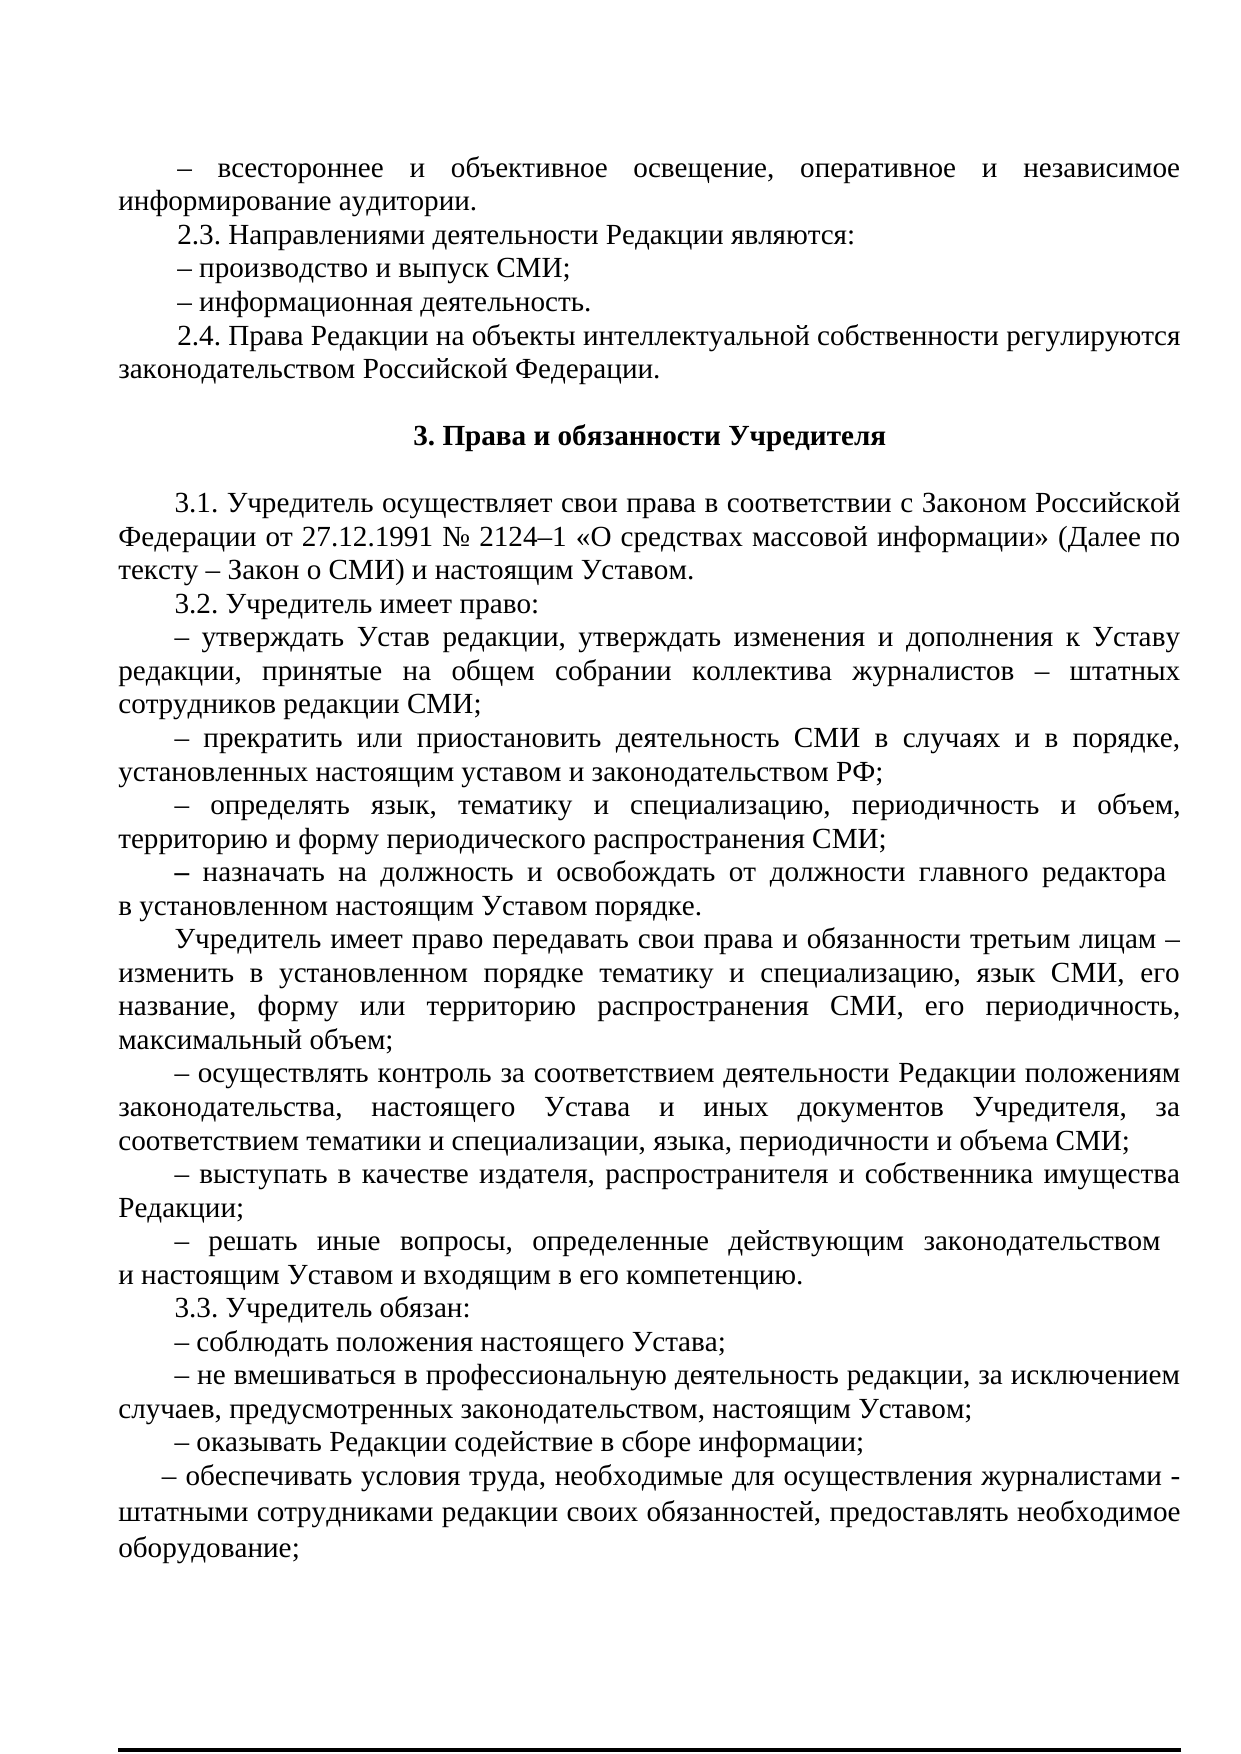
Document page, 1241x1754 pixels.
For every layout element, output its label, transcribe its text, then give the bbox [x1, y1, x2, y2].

text – определять язык, тематику и специализацию, периодичность и объем, территорию и форму периодического распространения СМИ; [118, 787, 1181, 854]
text – информационная деятельность. [118, 284, 1181, 318]
text – не вмешиваться в профессиональную деятельность редакции, за исключением случаев, предусмотренных законодательством, настоящим Уставом; [118, 1357, 1181, 1424]
text – всестороннее и объективное освещение, оперативное и независимое информирование аудитории. [118, 150, 1181, 217]
text – прекратить или приостановить деятельность СМИ в случаях и в порядке, установленных настоящим уставом и законодательством РФ; [118, 720, 1181, 787]
text – оказывать Редакции содействие в сборе информации; [118, 1424, 1181, 1458]
text – назначать на должность и освобождать от должности главного редактора в установленном настоящим Уставом порядке. [118, 854, 1181, 921]
text 3.2. Учредитель имеет право: [118, 586, 1181, 619]
text – соблюдать положения настоящего Устава; [118, 1324, 1181, 1357]
text – утверждать Устав редакции, утверждать изменения и дополнения к Уставу редакции, принятые на общем собрании коллектива журналистов – штатных сотрудников редакции СМИ; [118, 619, 1181, 720]
text – выступать в качестве издателя, распространителя и собственника имущества Редакции; [118, 1156, 1181, 1223]
text – производство и выпуск СМИ; [118, 251, 1181, 284]
text 3. Права и обязанности Учредителя [118, 418, 1181, 452]
text – решать иные вопросы, определенные действующим законодательством и настоящим Уставом и входящим в его компетенцию. [118, 1223, 1181, 1290]
text 2.4. Права Редакции на объекты интеллектуальной собственности регулируются законодательством Российской Федерации. [118, 318, 1181, 385]
text 2.3. Направлениями деятельности Редакции являются: [118, 217, 1181, 251]
text 3.1. Учредитель осуществляет свои права в соответствии с Законом Российской Федерации от 27.12.1991 № 2124–1 «О средствах массовой информации» (Далее по тексту – Закон о СМИ) и настоящим Уставом. [118, 485, 1181, 586]
text – обеспечивать условия труда, необходимые для осуществления журналистами - штатными сотрудниками редакции своих обязанностей, предоставлять необходимое оборудование; [118, 1458, 1181, 1564]
text – осуществлять контроль за соответствием деятельности Редакции положениям законодательства, настоящего Устава и иных документов Учредителя, за соответствием тематики и специализации, языка, периодичности и объема СМИ; [118, 1056, 1181, 1156]
text 3.3. Учредитель обязан: [118, 1290, 1181, 1324]
text Учредитель имеет право передавать свои права и обязанности третьим лицам – изменить в установленном порядке тематику и специализацию, язык СМИ, его название, форму или территорию распространения СМИ, его периодичность, максимальный объем; [118, 921, 1181, 1056]
